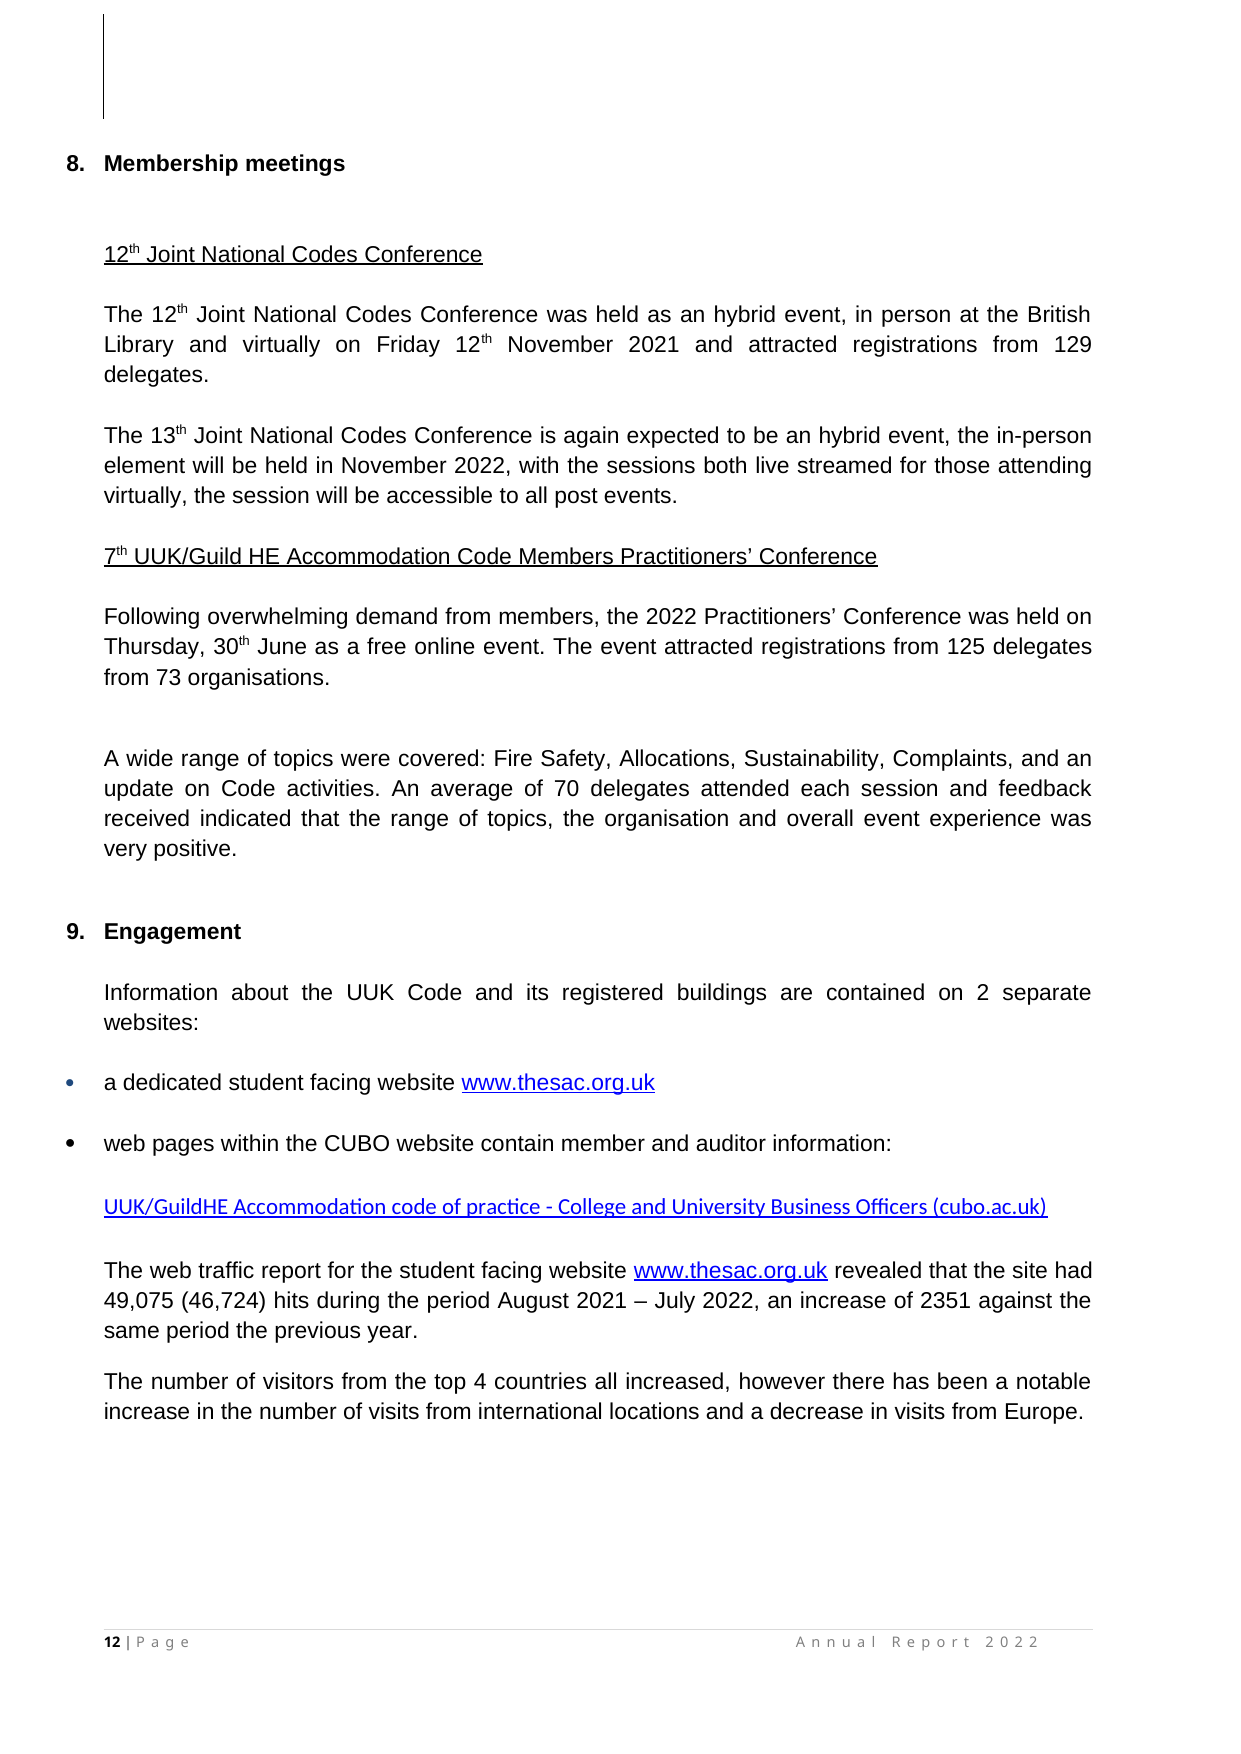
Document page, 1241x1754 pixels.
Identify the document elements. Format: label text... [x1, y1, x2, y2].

list 7th UUK/Guild HE Accommodation Code Members Practitioners’ Conference [103, 543, 1093, 569]
list Engagement [66, 918, 1093, 945]
list a dedicated student facing website www.thesac.org.uk [66, 1069, 1093, 1096]
list Membership meetings [66, 150, 1093, 176]
text The number of visitors from the top 4 countries all increased, however there has been a notable increase in the number of visits from international locations and a decrease in visits from Europe. [103, 1368, 1093, 1424]
list 12th Joint National Codes Conference [103, 241, 1093, 267]
list UUK/GuildHE Accommodation code of practice - College and University Business Officers (cubo.ac.uk) [103, 1192, 1093, 1220]
list web pages within the CUBO website contain member and auditor information: [66, 1130, 1093, 1156]
list The 13th Joint National Codes Conference is again expected to be an hybrid event, the in-person element will be held in November 2022, with the sessions both live streamed for those attending virtually, the session will be accessible to all post events. [103, 422, 1093, 509]
list The web traffic report for the student facing website www.thesac.org.uk revealed that the site had 49,075 (46,724) hits during the period August 2021 – July 2022, an increase of 2351 against the same period the previous year. [103, 1257, 1093, 1343]
text A wide range of topics were covered: Fire Safety, Allocations, Sustainability, Complaints, and an update on Code activities. An average of 70 delegates attended each session and feedback received indicated that the range of topics, the organisation and overall event experience was very positive. [103, 745, 1093, 862]
list Information about the UUK Code and its registered buildings are contained on 2 separate websites: [103, 979, 1093, 1035]
list Following overwhelming demand from members, the 2022 Practitioners’ Conference was held on Thursday, 30th June as a free online event. The event attracted registrations from 125 delegates from 73 organisations. [103, 603, 1093, 690]
list The 12th Joint National Codes Conference was held as an hybrid event, in person at the British Library and virtually on Friday 12th November 2021 and attracted registrations from 129 delegates. [103, 301, 1093, 388]
